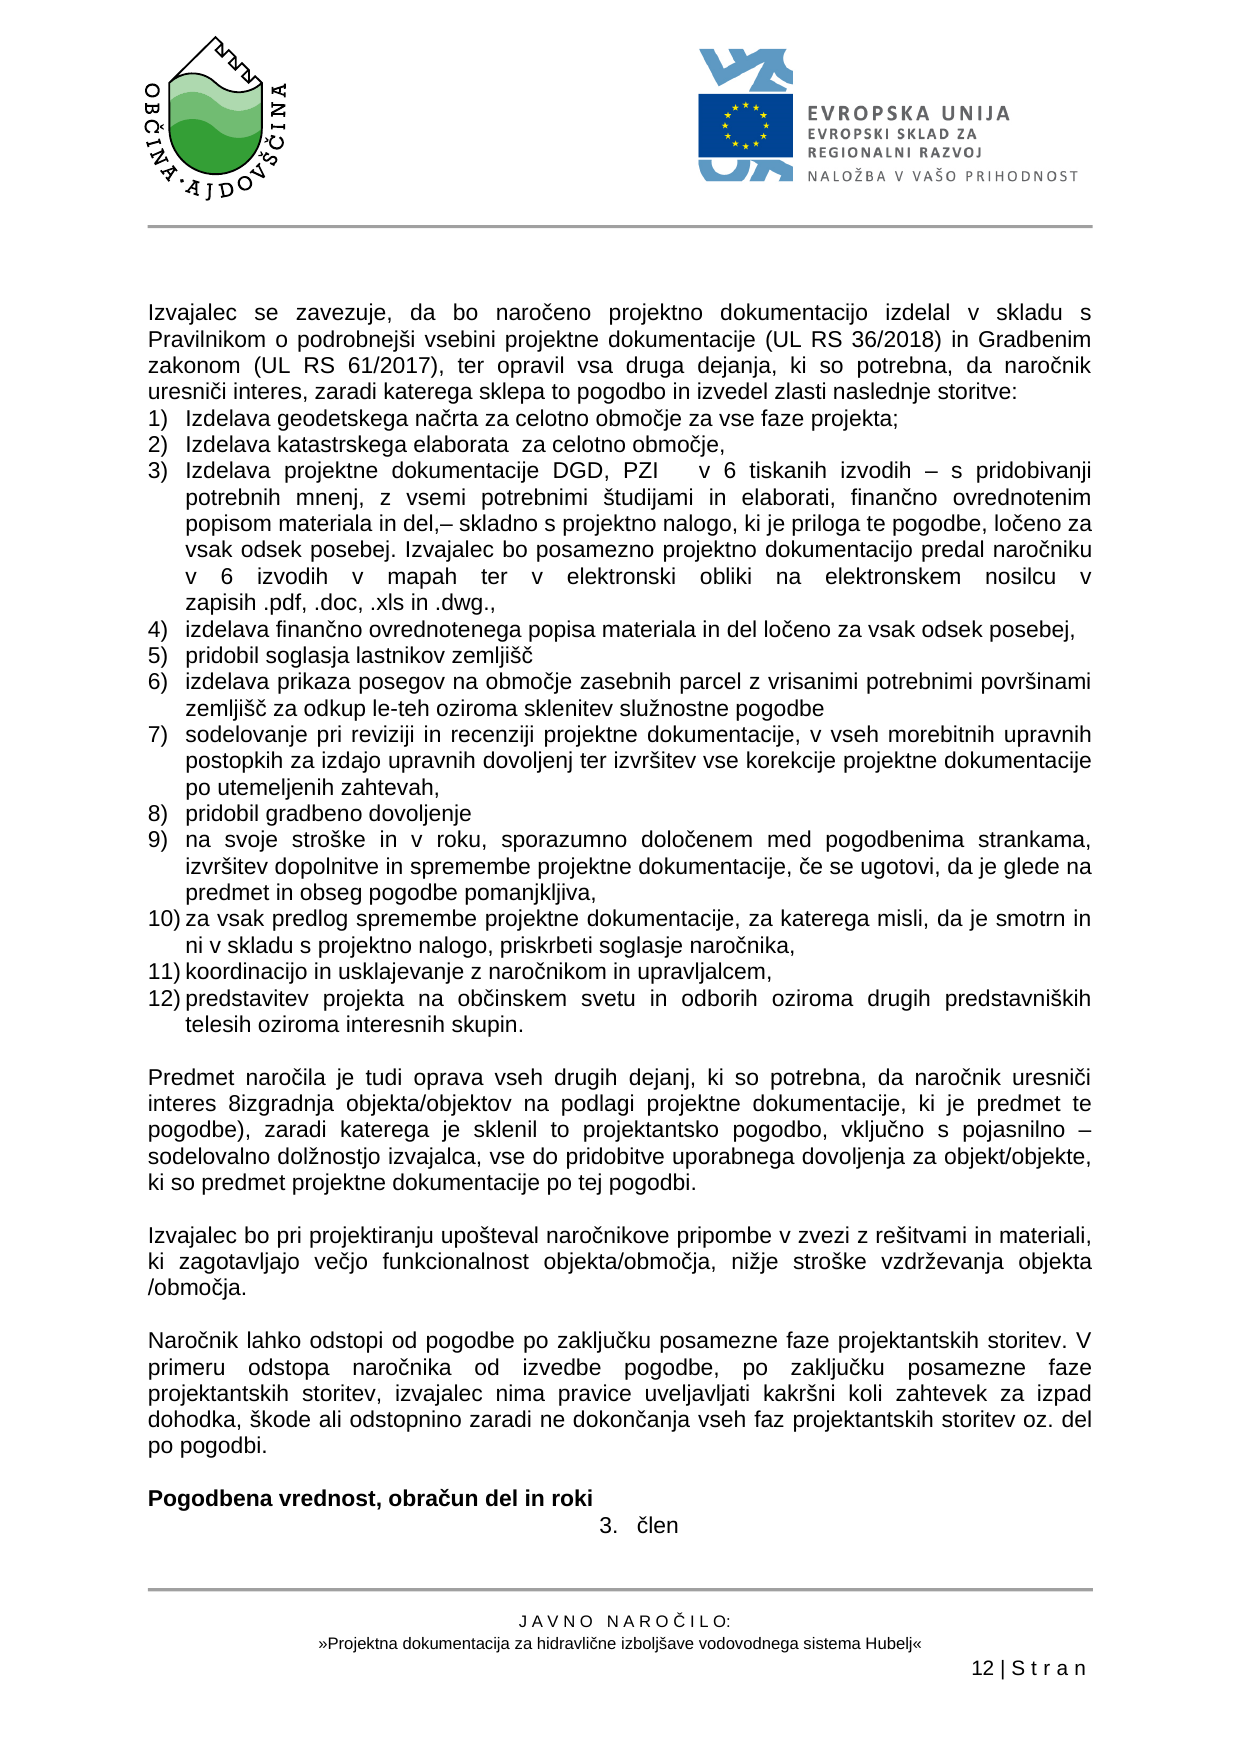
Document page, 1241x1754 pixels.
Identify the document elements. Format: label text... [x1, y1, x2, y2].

text Pogodbena vrednost, obračun del in roki [148, 1485, 1092, 1512]
text Naročnik lahko odstopi od pogodbe po zaključku posamezne faze projektantskih storitev. V primeru odstopa naročnika od izvedbe pogodbe, po zaključku posamezne faze projektantskih storitev, izvajalec nima pravice uveljavljati kakršni koli zahtevek za izpad dohodka, škode ali odstopnino zaradi ne dokončanja vseh faz projektantskih storitev oz. del po pogodbi. [148, 1327, 1092, 1459]
picture [690, 35, 1090, 194]
list Izdelava katastrskega elaborata za celotno območje, [148, 431, 1092, 457]
list na svoje stroške in v roku, sporazumno določenem med pogodbenima strankama, izvršitev dopolnitve in spremembe projektne dokumentacije, če se ugotovi, da je glede na predmet in obseg pogodbe pomanjkljiva, [148, 826, 1092, 905]
list člen [185, 1512, 1092, 1538]
text Predmet naročila je tudi oprava vseh drugih dejanj, ki so potrebna, da naročnik uresniči interes 8izgradnja objekta/objektov na podlagi projektne dokumentacije, ki je predmet te pogodbe), zaradi katerega je sklenil to projektantsko pogodbo, vključno s pojasnilno – sodelovalno dolžnostjo izvajalca, vse do pridobitve uporabnega dovoljenja za objekt/objekte, ki so predmet projektne dokumentacije po tej pogodbi. [148, 1063, 1092, 1195]
list izdelava finančno ovrednotenega popisa materiala in del ločeno za vsak odsek posebej, [148, 616, 1092, 642]
list predstavitev projekta na občinskem svetu in odborih oziroma drugih predstavniških telesih oziroma interesnih skupin. [148, 984, 1092, 1037]
text Izvajalec bo pri projektiranju upošteval naročnikove pripombe v zvezi z rešitvami in materiali, ki zagotavljajo večjo funkcionalnost objekta/območja, nižje stroške vzdrževanja objekta /območja. [148, 1222, 1092, 1301]
list pridobil gradbeno dovoljenje [148, 800, 1092, 826]
list koordinacijo in usklajevanje z naročnikom in upravljalcem, [148, 958, 1092, 984]
list Izdelava projektne dokumentacije DGD, PZI v 6 tiskanih izvodih – s pridobivanji potrebnih mnenj, z vsemi potrebnimi študijami in elaborati, finančno ovrednotenim popisom materiala in del,– skladno s projektno nalogo, ki je priloga te pogodbe, ločeno za vsak odsek posebej. Izvajalec bo posamezno projektno dokumentacijo predal naročniku v 6 izvodih v mapah ter v elektronski obliki na elektronskem nosilcu v zapisih .pdf, .doc, .xls in .dwg., [148, 457, 1092, 616]
text Izvajalec se zavezuje, da bo naročeno projektno dokumentacijo izdelal v skladu s Pravilnikom o podrobnejši vsebini projektne dokumentacije (UL RS 36/2018) in Gradbenim zakonom (UL RS 61/2017), ter opravil vsa druga dejanja, ki so potrebna, da naročnik uresniči interes, zaradi katerega sklepa to pogodbo in izvedel zlasti naslednje storitve: [148, 299, 1092, 405]
list izdelava prikaza posegov na območje zasebnih parcel z vrisanimi potrebnimi površinami zemljišč za odkup le-teh oziroma sklenitev služnostne pogodbe [148, 668, 1092, 721]
list Izdelava geodetskega načrta za celotno območje za vse faze projekta; [148, 405, 1092, 431]
list pridobil soglasja lastnikov zemljišč [148, 642, 1092, 668]
list za vsak predlog spremembe projektne dokumentacije, za katerega misli, da je smotrn in ni v skladu s projektno nalogo, priskrbeti soglasje naročnika, [148, 905, 1092, 958]
list sodelovanje pri reviziji in recenziji projektne dokumentacije, v vseh morebitnih upravnih postopkih za izdajo upravnih dovoljenj ter izvršitev vse korekcije projektne dokumentacije po utemeljenih zahtevah, [148, 721, 1092, 800]
